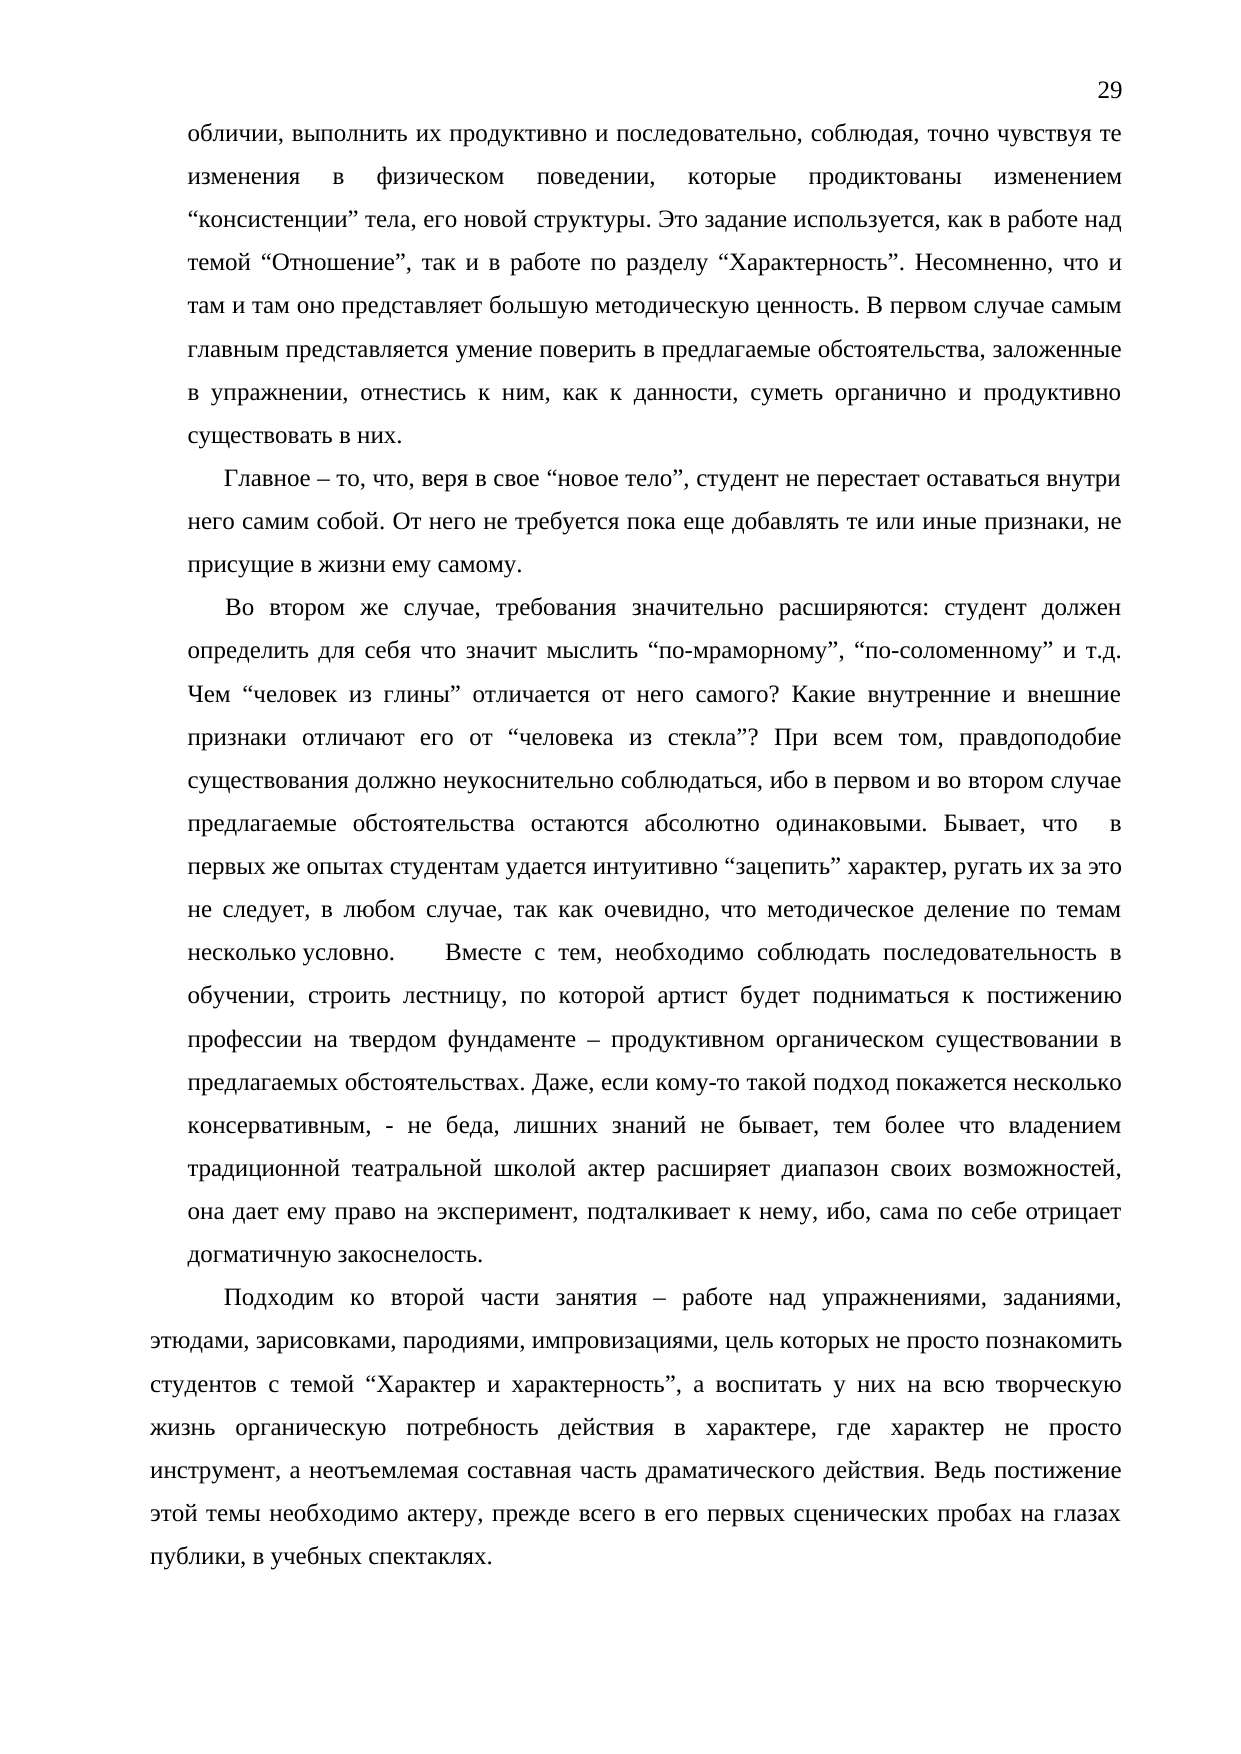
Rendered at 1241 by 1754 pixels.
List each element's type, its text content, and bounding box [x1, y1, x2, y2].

text Во втором же случае, требования значительно расширяются: студент должен определить для себя что значит мыслить “по-мраморному”, “по-соломенному” и т.д. Чем “человек из глины” отличается от него самого? Какие внутренние и внешние признаки отличают его от “человека из стекла”? При всем том, правдоподобие существования должно неукоснительно соблюдаться, ибо в первом и во втором случае предлагаемые обстоятельства остаются абсолютно одинаковыми. Бывает, что в первых же опытах студентам удается интуитивно “зацепить” характер, ругать их за это не следует, в любом случае, так как очевидно, что методическое деление по темам несколько условно. Вместе с тем, необходимо соблюдать последовательность в обучении, строить лестницу, по которой артист будет подниматься к постижению профессии на твердом фундаменте – продуктивном органическом существовании в предлагаемых обстоятельствах. Даже, если кому-то такой подход покажется несколько консервативным, - не беда, лишних знаний не бывает, тем более что владением традиционной театральной школой актер расширяет диапазон своих возможностей, она дает ему право на эксперимент, подталкивает к нему, ибо, сама по себе отрицает догматичную закоснелость. [187, 592, 1123, 1268]
text Главное – то, что, веря в свое “новое тело”, студент не перестает оставаться внутри него самим собой. От него не требуется пока еще добавлять те или иные признаки, не присущие в жизни ему самому. [187, 463, 1123, 578]
text Подходим ко второй части занятия – работе над упражнениями, заданиями, этюдами, зарисовками, пародиями, импровизациями, цель которых не просто познакомить студентов с темой “Характер и характерность”, а воспитать у них на всю творческую жизнь органическую потребность действия в характере, где характер не просто инструмент, а неотъемлемая составная часть драматического действия. Ведь постижение этой темы необходимо актеру, прежде всего в его первых сценических пробах на глазах публики, в учебных спектаклях. [150, 1282, 1123, 1570]
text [187, 118, 1123, 449]
